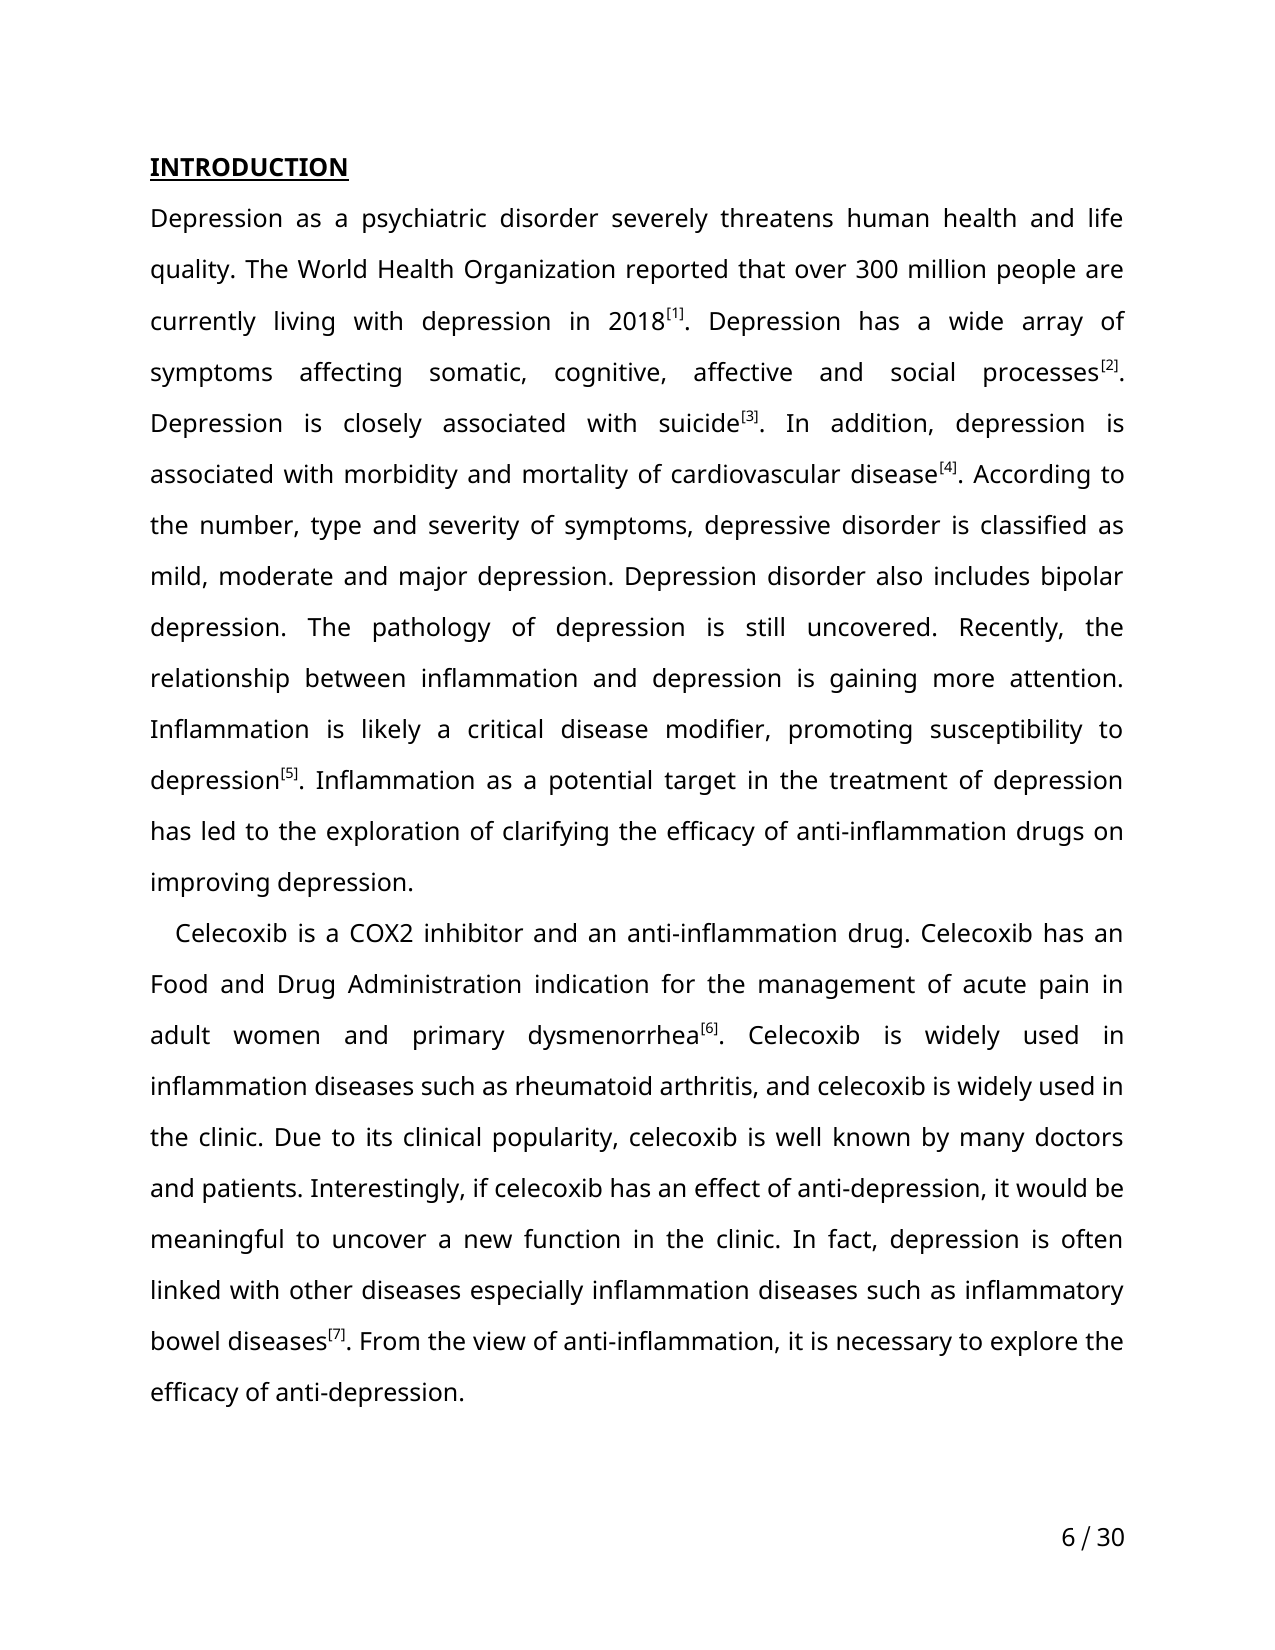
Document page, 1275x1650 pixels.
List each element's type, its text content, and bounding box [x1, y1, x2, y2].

text Celecoxib is a COX2 inhibitor and an anti-inflammation drug. Celecoxib has an Food and Drug Administration indication for the management of acute pain in adult women and primary dysmenorrhea[6]. Celecoxib is widely used in inflammation diseases such as rheumatoid arthritis, and celecoxib is widely used in the clinic. Due to its clinical popularity, celecoxib is well known by many doctors and patients. Interestingly, if celecoxib has an effect of anti-depression, it would be meaningful to uncover a new function in the clinic. In fact, depression is often linked with other diseases especially inflammation diseases such as inflammatory bowel diseases[7]. From the view of anti-inflammation, it is necessary to explore the efficacy of anti-depression. [150, 916, 1125, 1409]
text INTRODUCTION [150, 150, 1125, 184]
text Depression as a psychiatric disorder severely threatens human health and life quality. The World Health Organization reported that over 300 million people are currently living with depression in 2018[1]. Depression has a wide array of symptoms affecting somatic, cognitive, affective and social processes[2]. Depression is closely associated with suicide[3]. In addition, depression is associated with morbidity and mortality of cardiovascular disease[4]. According to the number, type and severity of symptoms, depressive disorder is classified as mild, moderate and major depression. Depression disorder also includes bipolar depression. The pathology of depression is still uncovered. Recently, the relationship between inflammation and depression is gaining more attention. Inflammation is likely a critical disease modifier, promoting susceptibility to depression[5]. Inflammation as a potential target in the treatment of depression has led to the exploration of clarifying the efficacy of anti-inflammation drugs on improving depression. [150, 201, 1125, 899]
